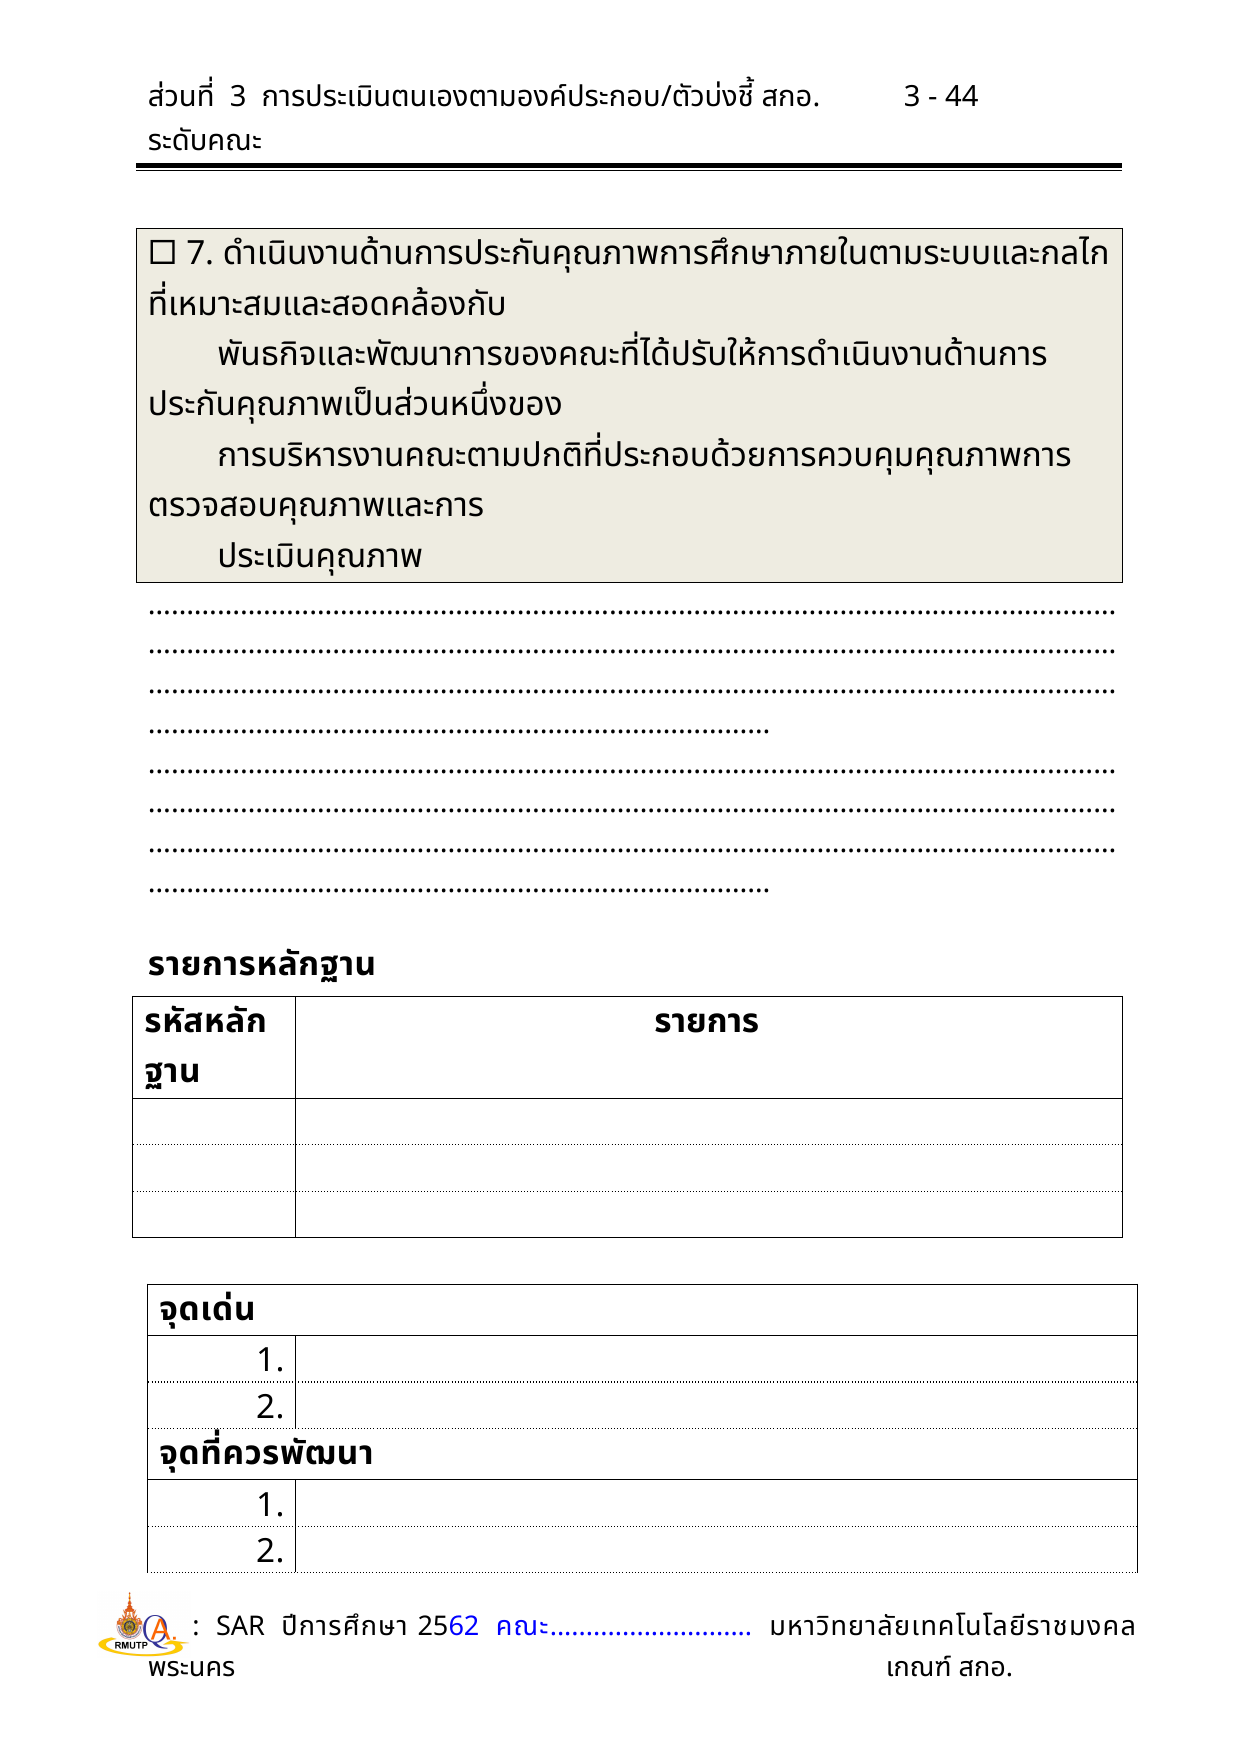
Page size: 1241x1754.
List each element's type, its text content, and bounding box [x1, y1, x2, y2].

table_cell [133, 1191, 295, 1237]
table_header 7. ดำเนินงานด้านการประกันคุณภาพการศึกษาภายในตามระบบและกลไกที่เหมาะสมและสอดคล้องกับ พันธกิจและพัฒนาการของคณะที่ได้ปรับให้การดำเนินงานด้านการประกันคุณภาพเป็นส่วนหนึ่งของ การบริหารงานคณะตามปกติที่ประกอบด้วยการควบคุมคุณภาพการตรวจสอบคุณภาพและการ ประเมินคุณภาพ [137, 229, 1122, 582]
table_header จุดเด่น [148, 1285, 1137, 1335]
table_cell [296, 1480, 1137, 1526]
table_cell [133, 1144, 295, 1191]
text ……………………………………………………………………………………………………………………………………………………………………………………………………………………………………………………………………………………………………………………………………………………………………………………………………………………… [148, 742, 1137, 901]
table_cell 2. [148, 1381, 295, 1428]
table_cell 1. [148, 1480, 295, 1526]
text ……………………………………………………………………………………………………………………………………………………………………………………………………………………………………………………………………………………………………………………………………………………………………………………………………………………… [148, 583, 1137, 742]
table_cell [296, 1191, 1122, 1237]
table_cell จุดที่ควรพัฒนา [148, 1428, 1137, 1479]
table_cell 2. [148, 1526, 295, 1572]
table_header รหัสหลักฐาน [133, 997, 295, 1098]
table_cell [296, 1144, 1122, 1191]
table_cell [133, 1099, 295, 1144]
table_header รายการ [296, 997, 1122, 1098]
text รายการหลักฐาน [148, 940, 1137, 991]
table_cell [296, 1526, 1137, 1572]
table_cell 1. [148, 1336, 295, 1381]
picture [96, 1591, 191, 1658]
table_cell [296, 1099, 1122, 1144]
table_cell [296, 1336, 1137, 1381]
table_cell [296, 1381, 1137, 1428]
